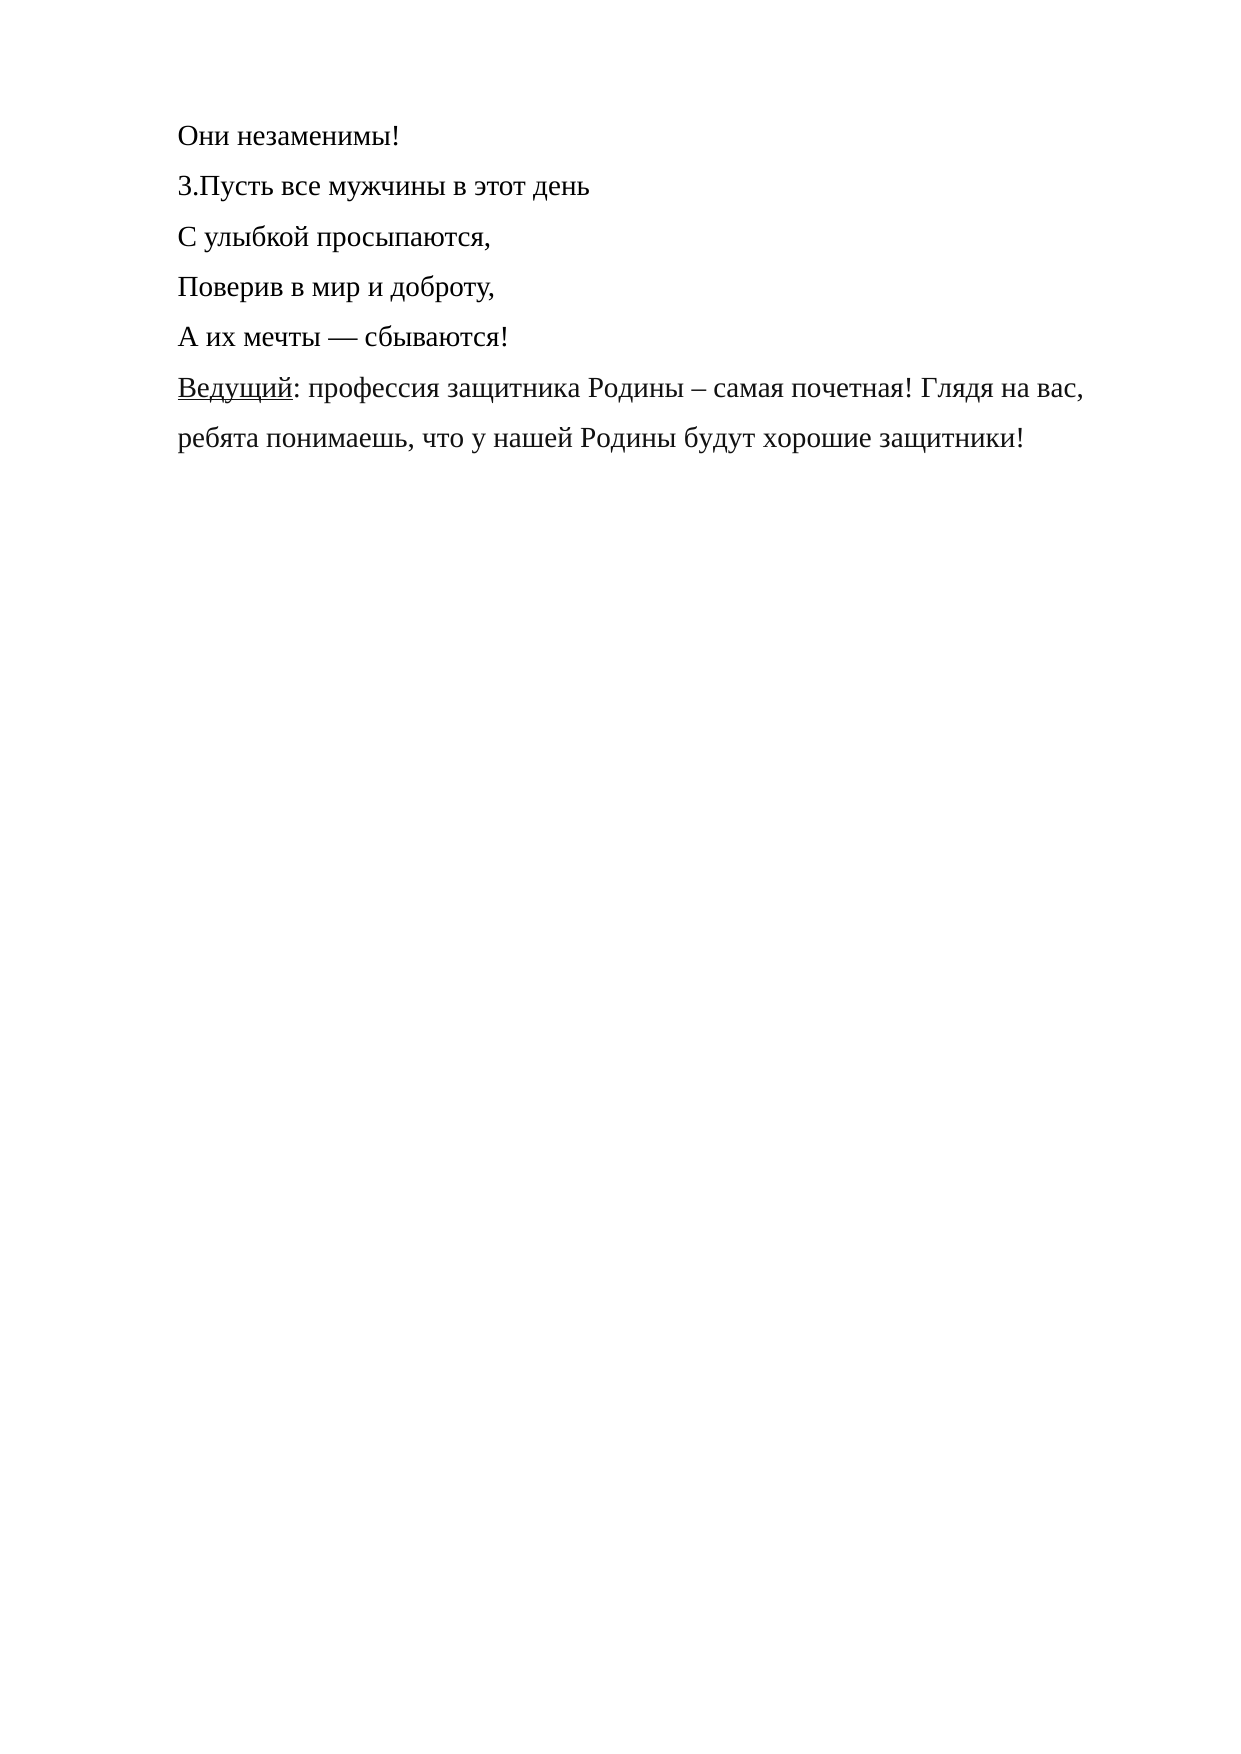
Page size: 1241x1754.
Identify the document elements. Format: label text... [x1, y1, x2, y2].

text Ведущий: профессия защитника Родины – самая почетная! Глядя на вас, ребята понимаешь, что у нашей Родины будут хорошие защитники! [177, 370, 1152, 453]
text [177, 118, 1152, 353]
